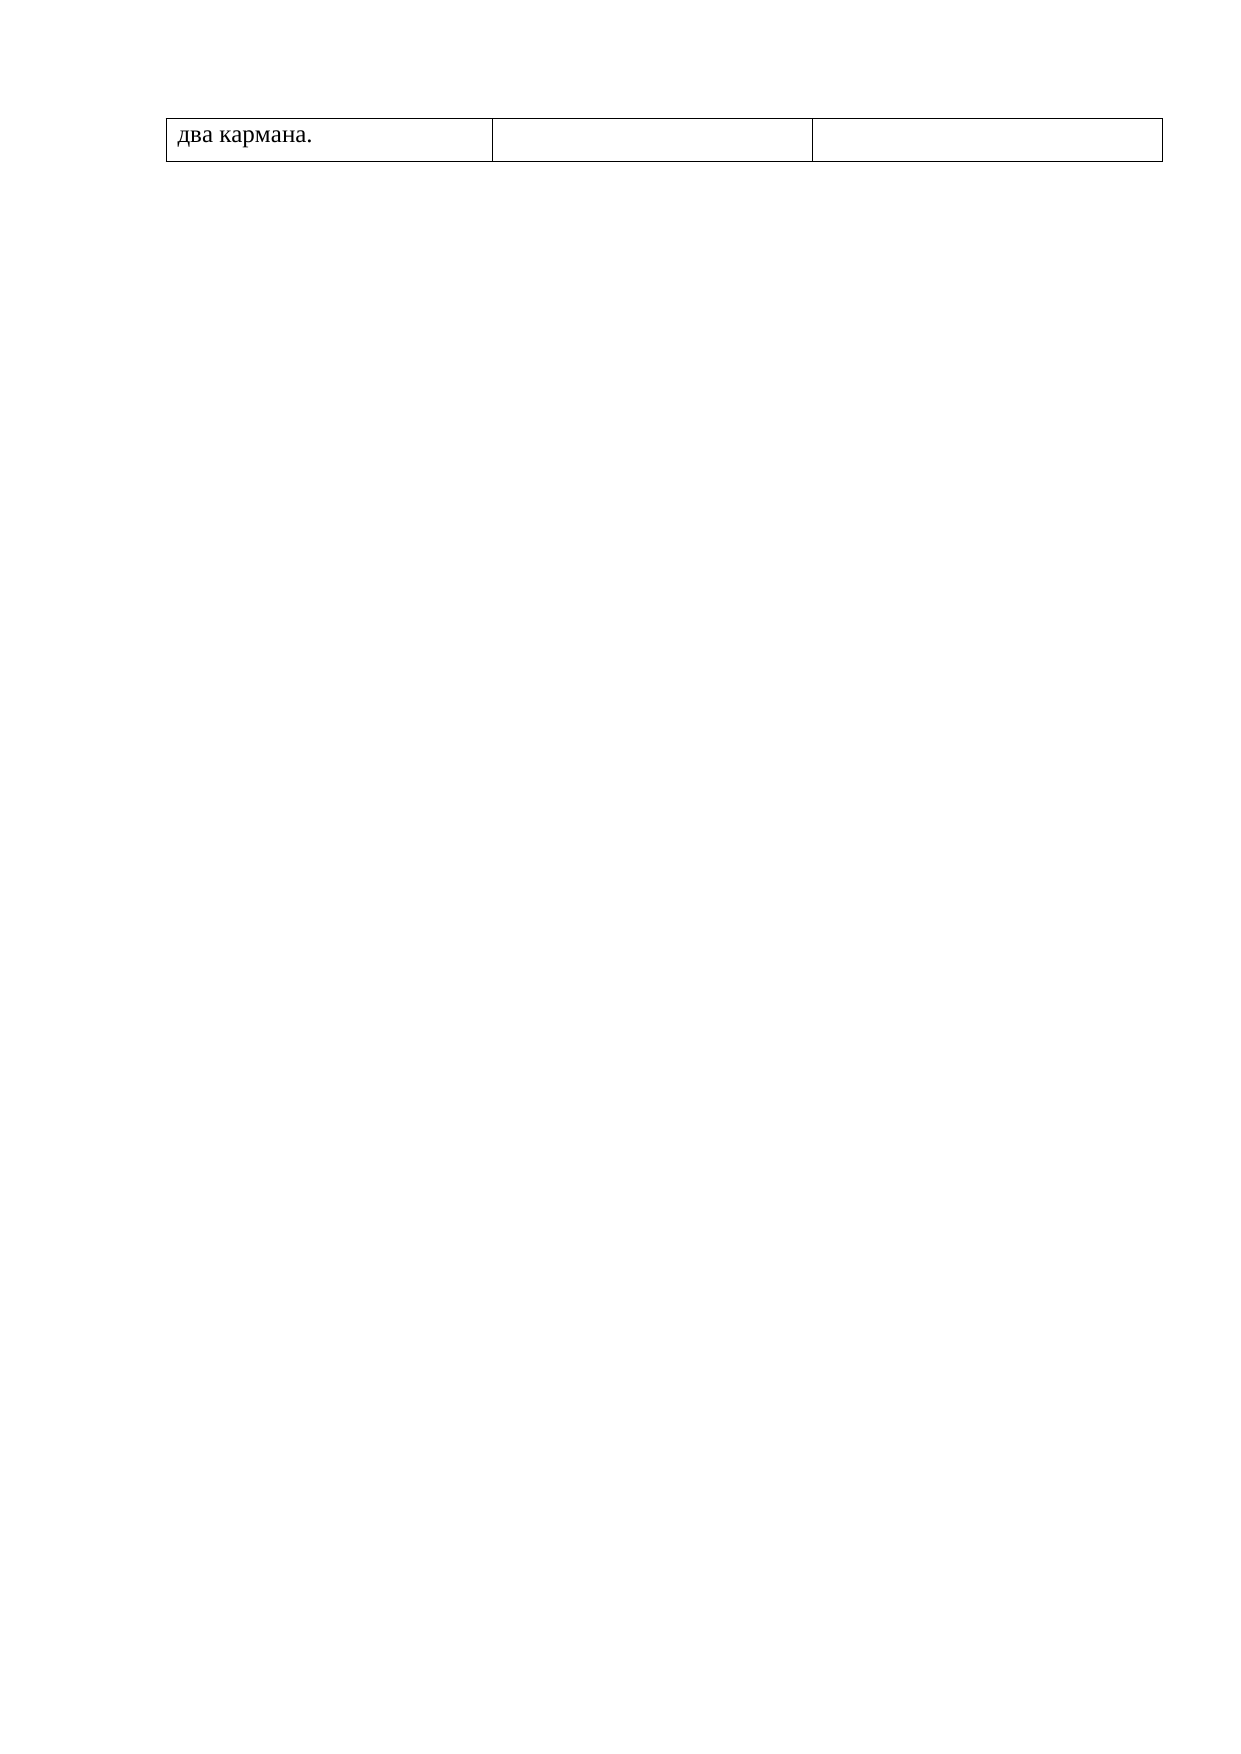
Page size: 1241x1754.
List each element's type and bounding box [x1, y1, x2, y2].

table_cell [813, 119, 1162, 161]
table_cell [167, 119, 492, 161]
table_cell [493, 119, 812, 161]
